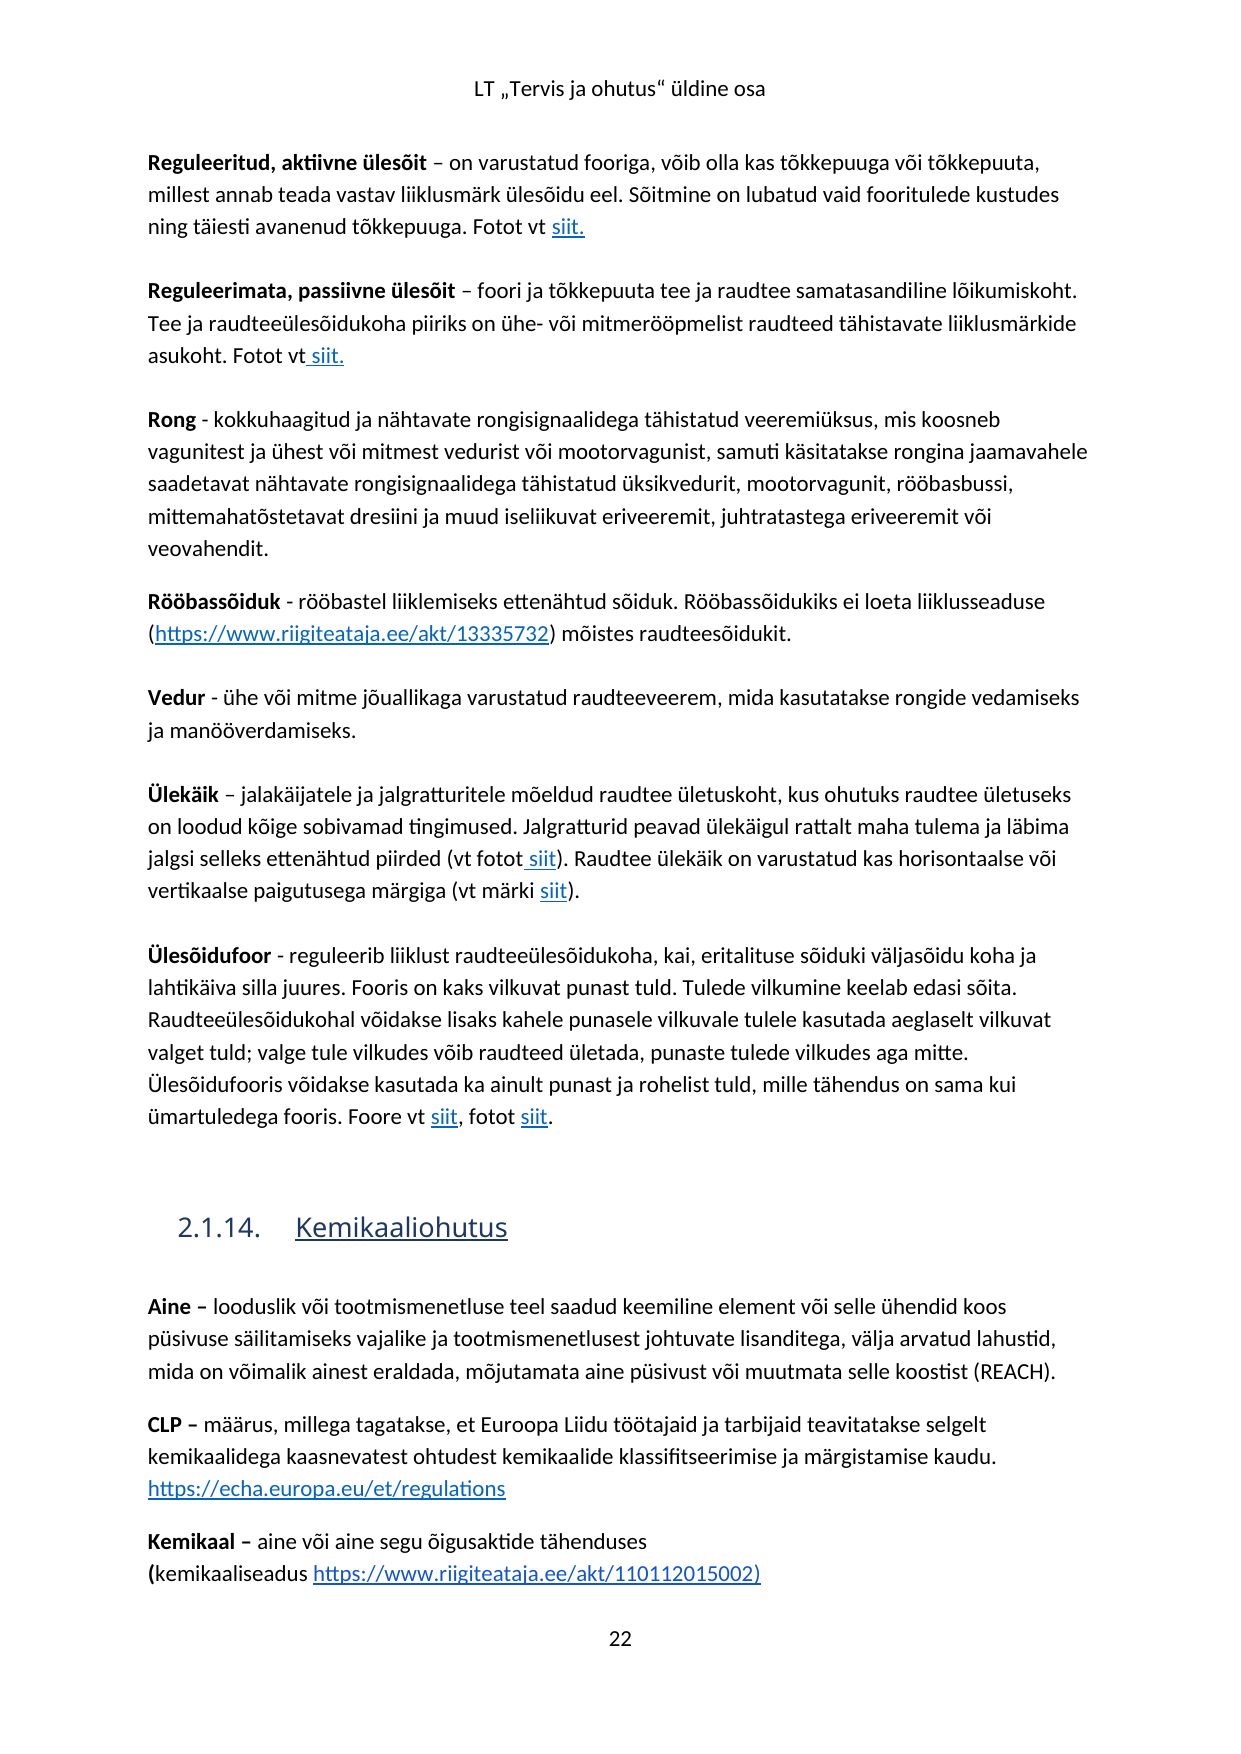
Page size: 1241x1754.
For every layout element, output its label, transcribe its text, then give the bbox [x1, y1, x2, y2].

text Vedur - ühe või mitme jõuallikaga varustatud raudteeveerem, mida kasutatakse rongide vedamiseks ja manööverdamiseks. [148, 683, 1092, 744]
text Rong - kokkuhaagitud ja nähtavate rongisignaalidega tähistatud veeremiüksus, mis koosneb vagunitest ja ühest või mitmest vedurist või mootorvagunist, samuti käsitatakse rongina jaamavahele saadetavat nähtavate rongisignaalidega tähistatud üksikvedurit, mootorvagunit, rööbasbussi, mittemahatõstetavat dresiini ja muud iseliikuvat eriveeremit, juhtratastega eriveeremit või veovahendit. [148, 405, 1092, 562]
text Reguleerimata, passiivne ülesõit – foori ja tõkkepuuta tee ja raudtee samatasandiline lõikumiskoht. Tee ja raudteeülesõidukoha piiriks on ühe- või mitmerööpmelist raudteed tähistavate liiklusmärkide asukoht. Fotot vt siit. [148, 276, 1092, 369]
text CLP – määrus, millega tagatakse, et Euroopa Liidu töötajaid ja tarbijaid teavitatakse selgelt kemikaalidega kaasnevatest ohtudest kemikaalide klassifitseerimise ja märgistamise kaudu. https://echa.europa.eu/et/regulations [148, 1410, 1092, 1502]
text Rööbassõiduk - rööbastel liiklemiseks ettenähtud sõiduk. Rööbassõidukiks ei loeta liiklusseaduse (https://www.riigiteataja.ee/akt/13335732) mõistes raudteesõidukit. [148, 587, 1092, 647]
text Ülekäik – jalakäijatele ja jalgratturitele mõeldud raudtee ületuskoht, kus ohutuks raudtee ületuseks on loodud kõige sobivamad tingimused. Jalgratturid peavad ülekäigul rattalt maha tulema ja läbima jalgsi selleks ettenähtud piirded (vt fotot siit). Raudtee ülekäik on varustatud kas horisontaalse või vertikaalse paigutusega märgiga (vt märki siit). [148, 780, 1092, 905]
text Reguleeritud, aktiivne ülesõit – on varustatud fooriga, võib olla kas tõkkepuuga või tõkkepuuta, millest annab teada vastav liiklusmärk ülesõidu eel. Sõitmine on lubatud vaid fooritulede kustudes ning täiesti avanenud tõkkepuuga. Fotot vt siit. [148, 148, 1092, 240]
text Aine – looduslik või tootmismenetluse teel saadud keemiline element või selle ühendid koos püsivuse säilitamiseks vajalike ja tootmismenetlusest johtuvate lisanditega, välja arvatud lahustid, mida on võimalik ainest eraldada, mõjutamata aine püsivust või muutmata selle koostist (REACH). [148, 1292, 1092, 1385]
text Kemikaal – aine või aine segu õigusaktide tähenduses (kemikaaliseadus https://www.riigiteataja.ee/akt/110112015002) [148, 1527, 1092, 1587]
text Ülesõidufoor - reguleerib liiklust raudteeülesõidukoha, kai, eritalituse sõiduki väljasõidu koha ja lahtikäiva silla juures. Fooris on kaks vilkuvat punast tuld. Tulede vilkumine keelab edasi sõita. Raudteeülesõidukohal võidakse lisaks kahele punasele vilkuvale tulele kasutada aeglaselt vilkuvat valget tuld; valge tule vilkudes võib raudteed ületada, punaste tulede vilkudes aga mitte. Ülesõidufooris võidakse kasutada ka ainult punast ja rohelist tuld, mille tähendus on sama kui ümartuledega fooris. Foore vt siit, fotot siit. [148, 941, 1092, 1130]
subtitle Kemikaaliohutus [177, 1208, 1092, 1245]
